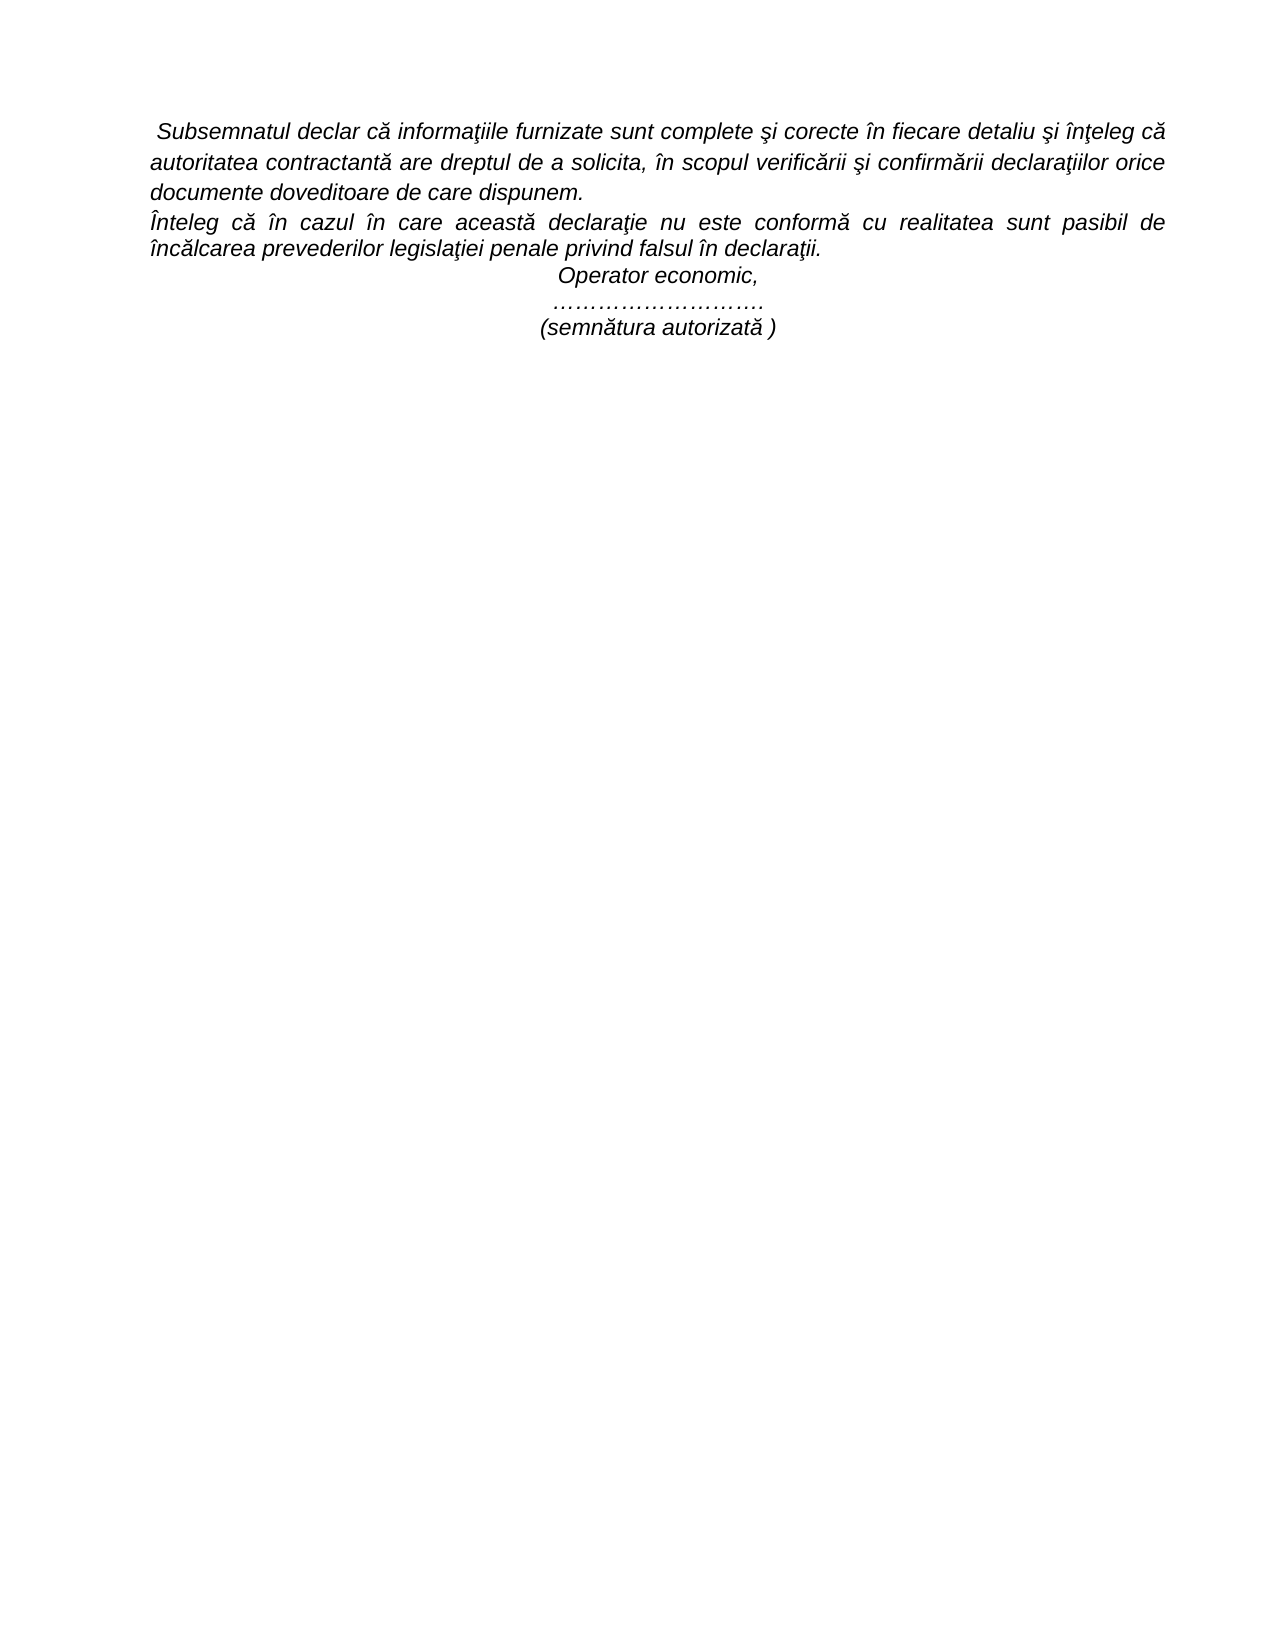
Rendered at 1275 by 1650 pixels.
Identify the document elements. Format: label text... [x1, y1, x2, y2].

text Operator economic, [150, 262, 1167, 288]
text ………………………. [150, 288, 1167, 314]
text Subsemnatul declar că informaţiile furnizate sunt complete şi corecte în fiecare detaliu şi înţeleg că autoritatea contractantă are dreptul de a solicita, în scopul verificării şi confirmării declaraţiilor orice documente doveditoare de care dispunem. [150, 118, 1167, 205]
text (semnătura autorizată ) [150, 314, 1167, 341]
text Înteleg că în cazul în care această declaraţie nu este conformă cu realitatea sunt pasibil de încălcarea prevederilor legislaţiei penale privind falsul în declaraţii. [150, 209, 1167, 262]
